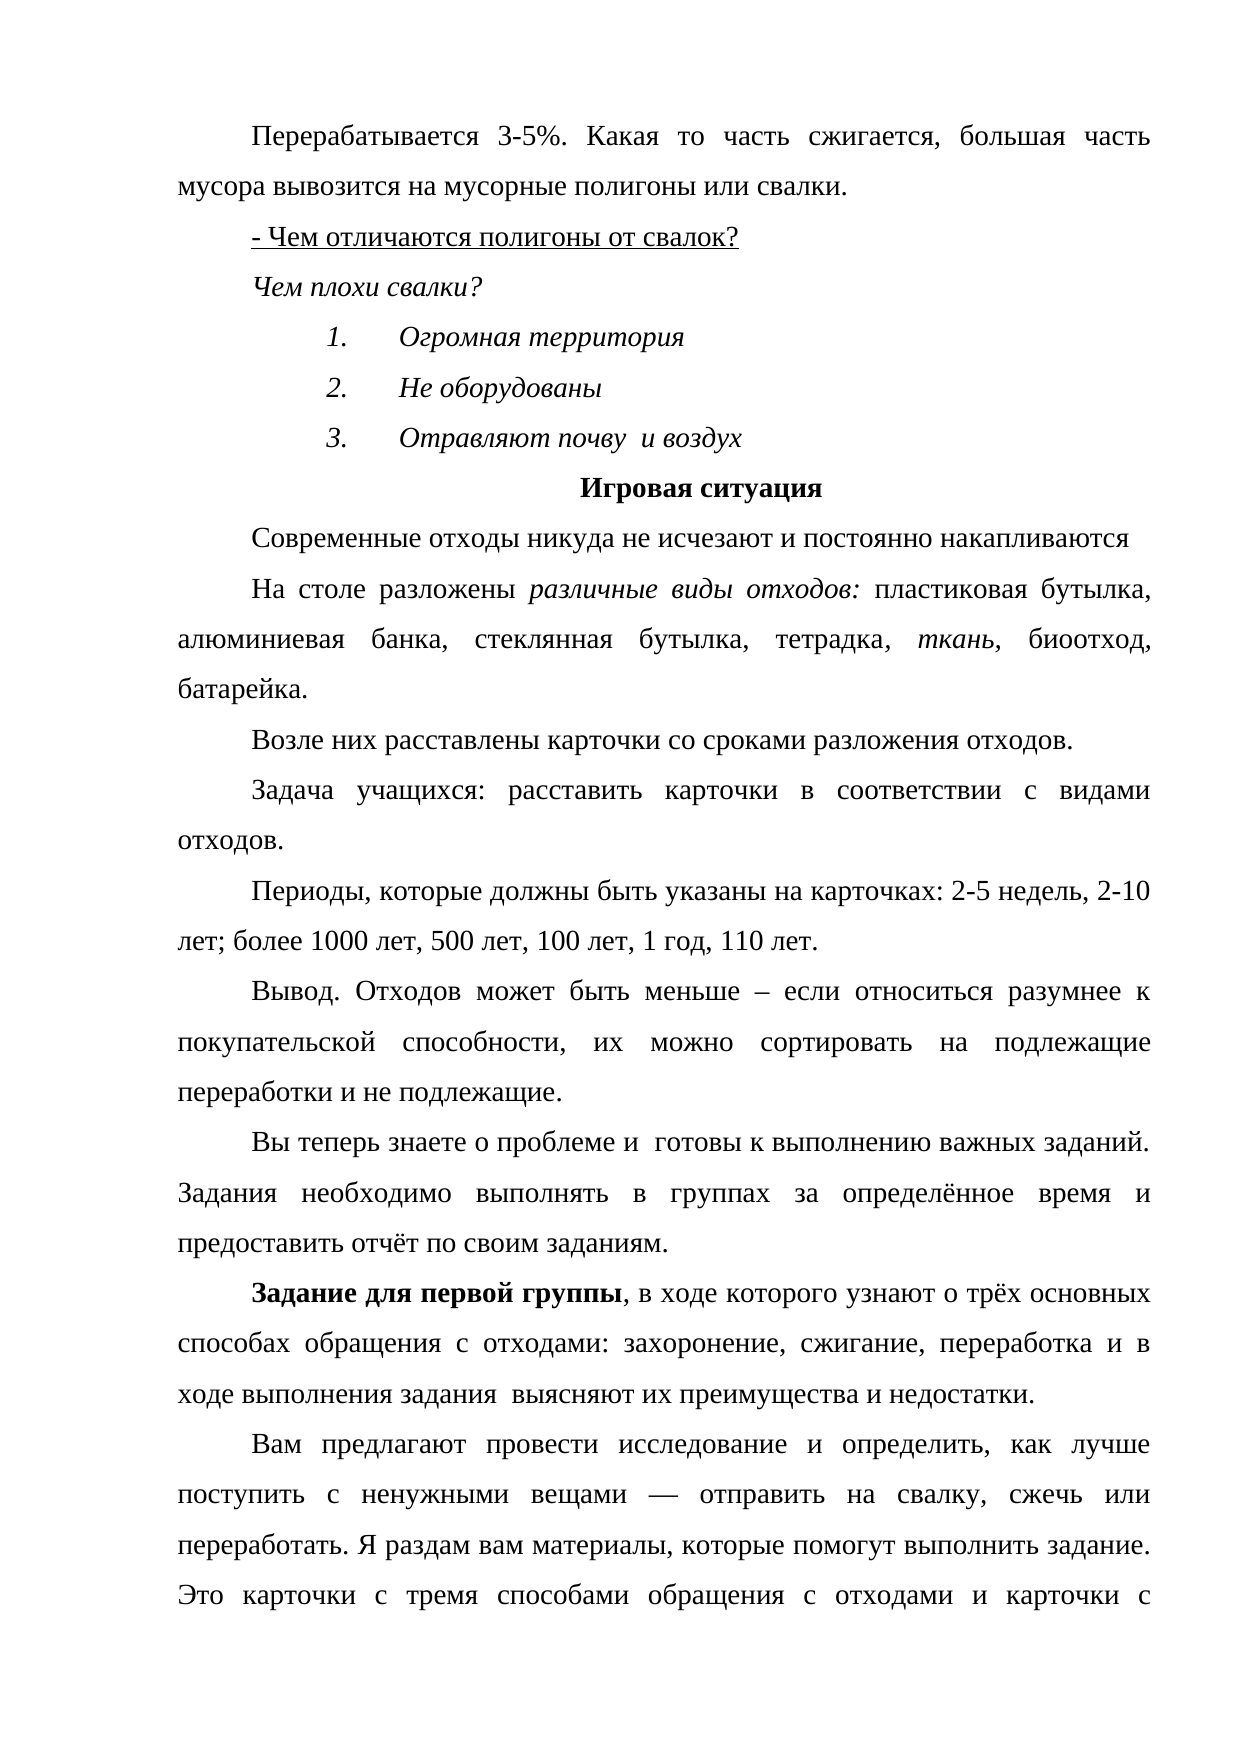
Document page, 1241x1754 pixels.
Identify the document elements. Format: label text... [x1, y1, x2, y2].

text Чем плохи свалки? [177, 269, 1152, 303]
text Периоды, которые должны быть указаны на карточках: 2-5 недель, 2-10 лет; более 1000 лет, 500 лет, 100 лет, 1 год, 110 лет. [177, 873, 1152, 957]
text Задание для первой группы, в ходе которого узнают о трёх основных способах обращения с отходами: захоронение, сжигание, переработка и в ходе выполнения задания выясняют их преимущества и недостатки. [177, 1275, 1152, 1409]
text - Чем отличаются полигоны от свалок? [177, 219, 1152, 252]
text На столе разложены различные виды отходов: пластиковая бутылка, алюминиевая банка, стеклянная бутылка, тетрадка, ткань, биоотход, батарейка. [177, 571, 1152, 705]
text Возле них расставлены карточки со сроками разложения отходов. [177, 722, 1152, 755]
text Игровая ситуация [177, 470, 1152, 504]
list Вывод. Отходов может быть меньше – если относиться разумнее к покупательской способности, их можно сортировать на подлежащие переработки и не подлежащие. [177, 973, 1152, 1108]
list Не оборудованы [252, 370, 1152, 403]
text Вы теперь знаете о проблеме и готовы к выполнению важных заданий. Задания необходимо выполнять в группах за определённое время и предоставить отчёт по своим заданиям. [177, 1124, 1152, 1258]
text Перерабатывается 3-5%. Какая то часть сжигается, большая часть мусора вывозится на мусорные полигоны или свалки. [177, 118, 1152, 202]
text Задача учащихся: расставить карточки в соответствии с видами отходов. [177, 772, 1152, 856]
list Огромная территория [252, 319, 1152, 353]
text Современные отходы никуда не исчезают и постоянно накапливаются [177, 521, 1152, 554]
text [177, 1426, 1152, 1611]
list Отравляют почву и воздух [252, 420, 1152, 453]
